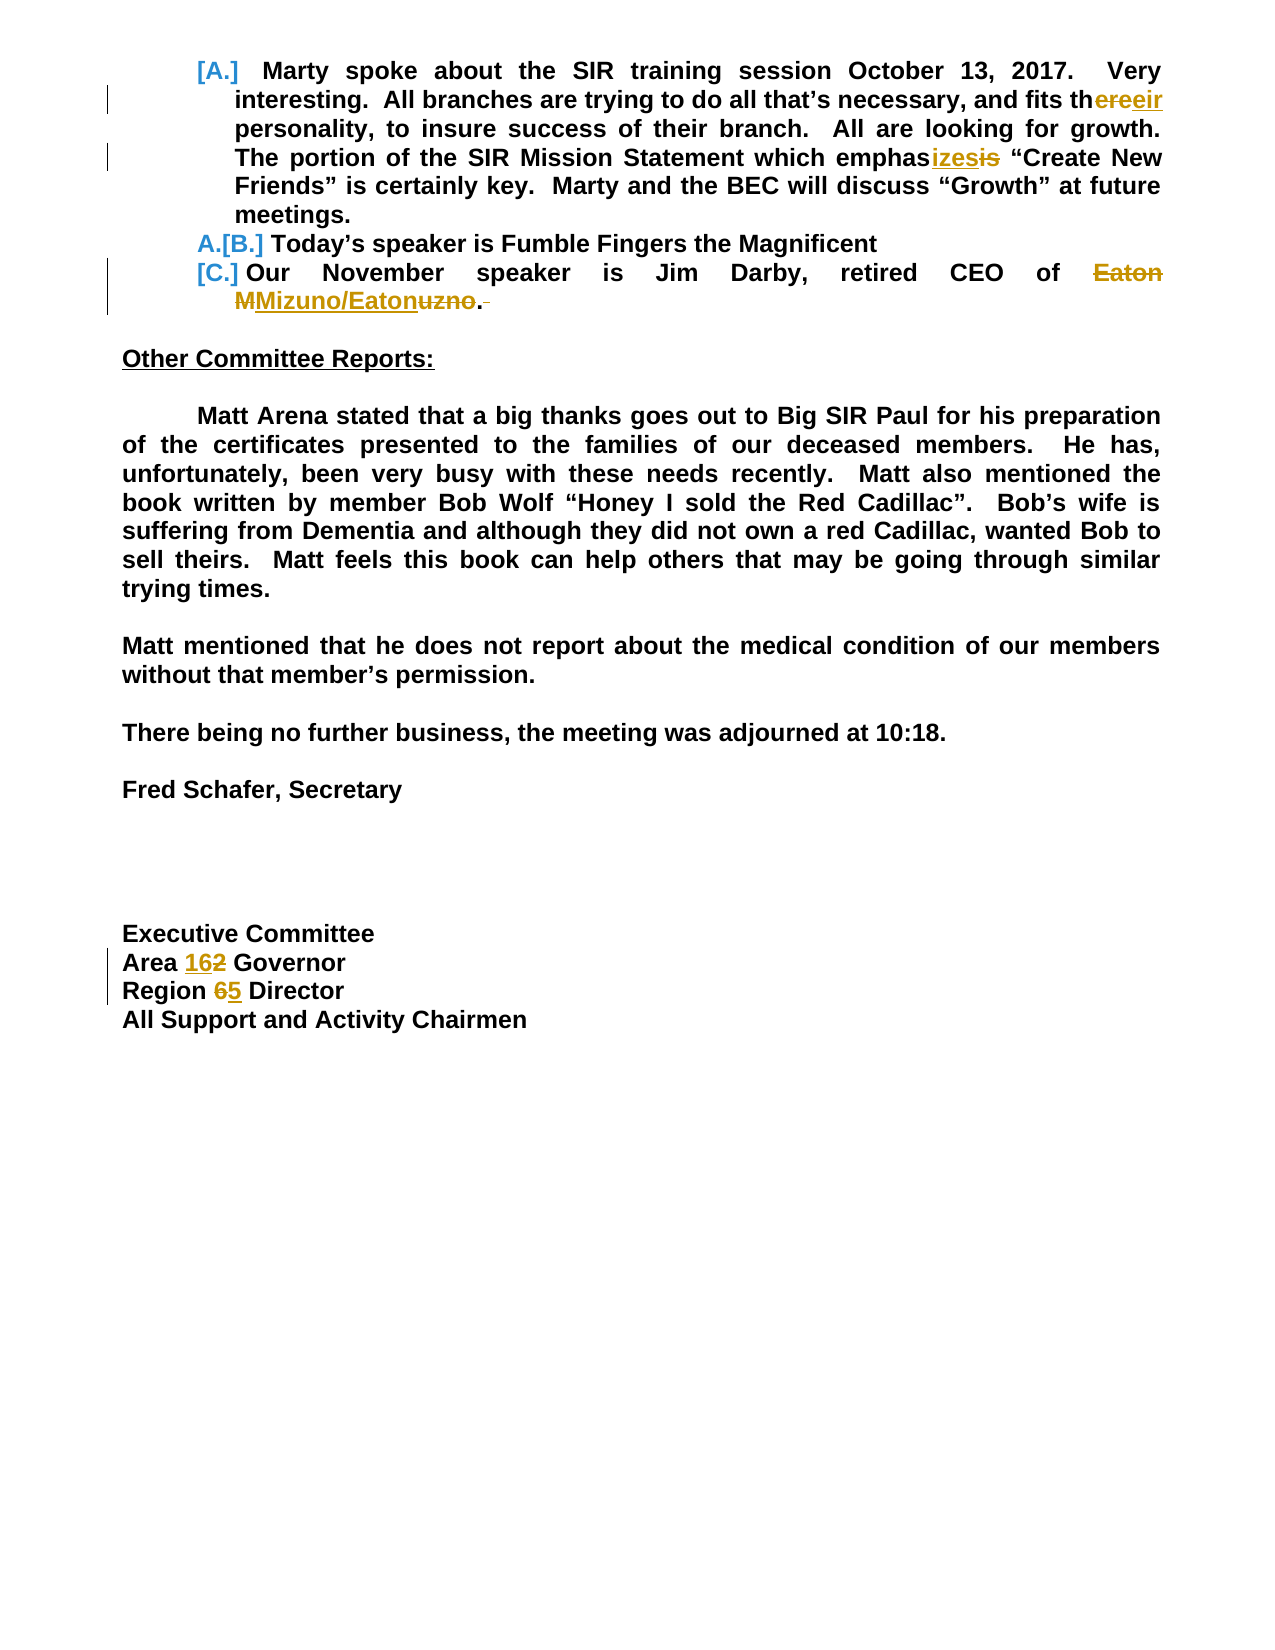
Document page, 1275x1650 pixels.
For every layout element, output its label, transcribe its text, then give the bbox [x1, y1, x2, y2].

text Matt mentioned that he does not report about the medical condition of our members without that member’s permission. [122, 631, 1162, 689]
text All Support and Activity Chairmen [122, 1005, 1162, 1034]
text Area Governor [122, 947, 1181, 976]
text Matt Arena stated that a big thanks goes out to Big SIR Paul for his preparation of the certificates presented to the families of our deceased members. He has, unfortunately, been very busy with these needs recently. Matt also mentioned the book written by member Bob Wolf “Honey I sold the Red Cadillac”. Bob’s wife is suffering from Dementia and although they did not own a red Cadillac, wanted Bob to sell theirs. Matt feels this book can help others that may be going through similar trying times. [122, 401, 1162, 602]
text Region Director [122, 976, 1162, 1005]
list Marty spoke about the SIR training session October 13, 2017. Very interesting. All branches are trying to do all that’s necessary, and fits th personality, to insure success of their branch. All are looking for growth. The portion of the SIR Mission Statement which emphas “Create New Friends” is certainly key. Marty and the BEC will discuss “Growth” at future meetings. [197, 56, 1162, 229]
text Other Committee Reports: [122, 344, 1162, 372]
list Our November speaker is Jim Darby, retired CEO of . [197, 257, 1162, 315]
list Today’s speaker is Fumble Fingers the Magnificent [197, 229, 1162, 257]
text Fred Schafer, Secretary [122, 775, 1162, 804]
text Executive Committee [122, 919, 1162, 947]
text There being no further business, the meeting was adjourned at 10:18. [122, 717, 1162, 746]
